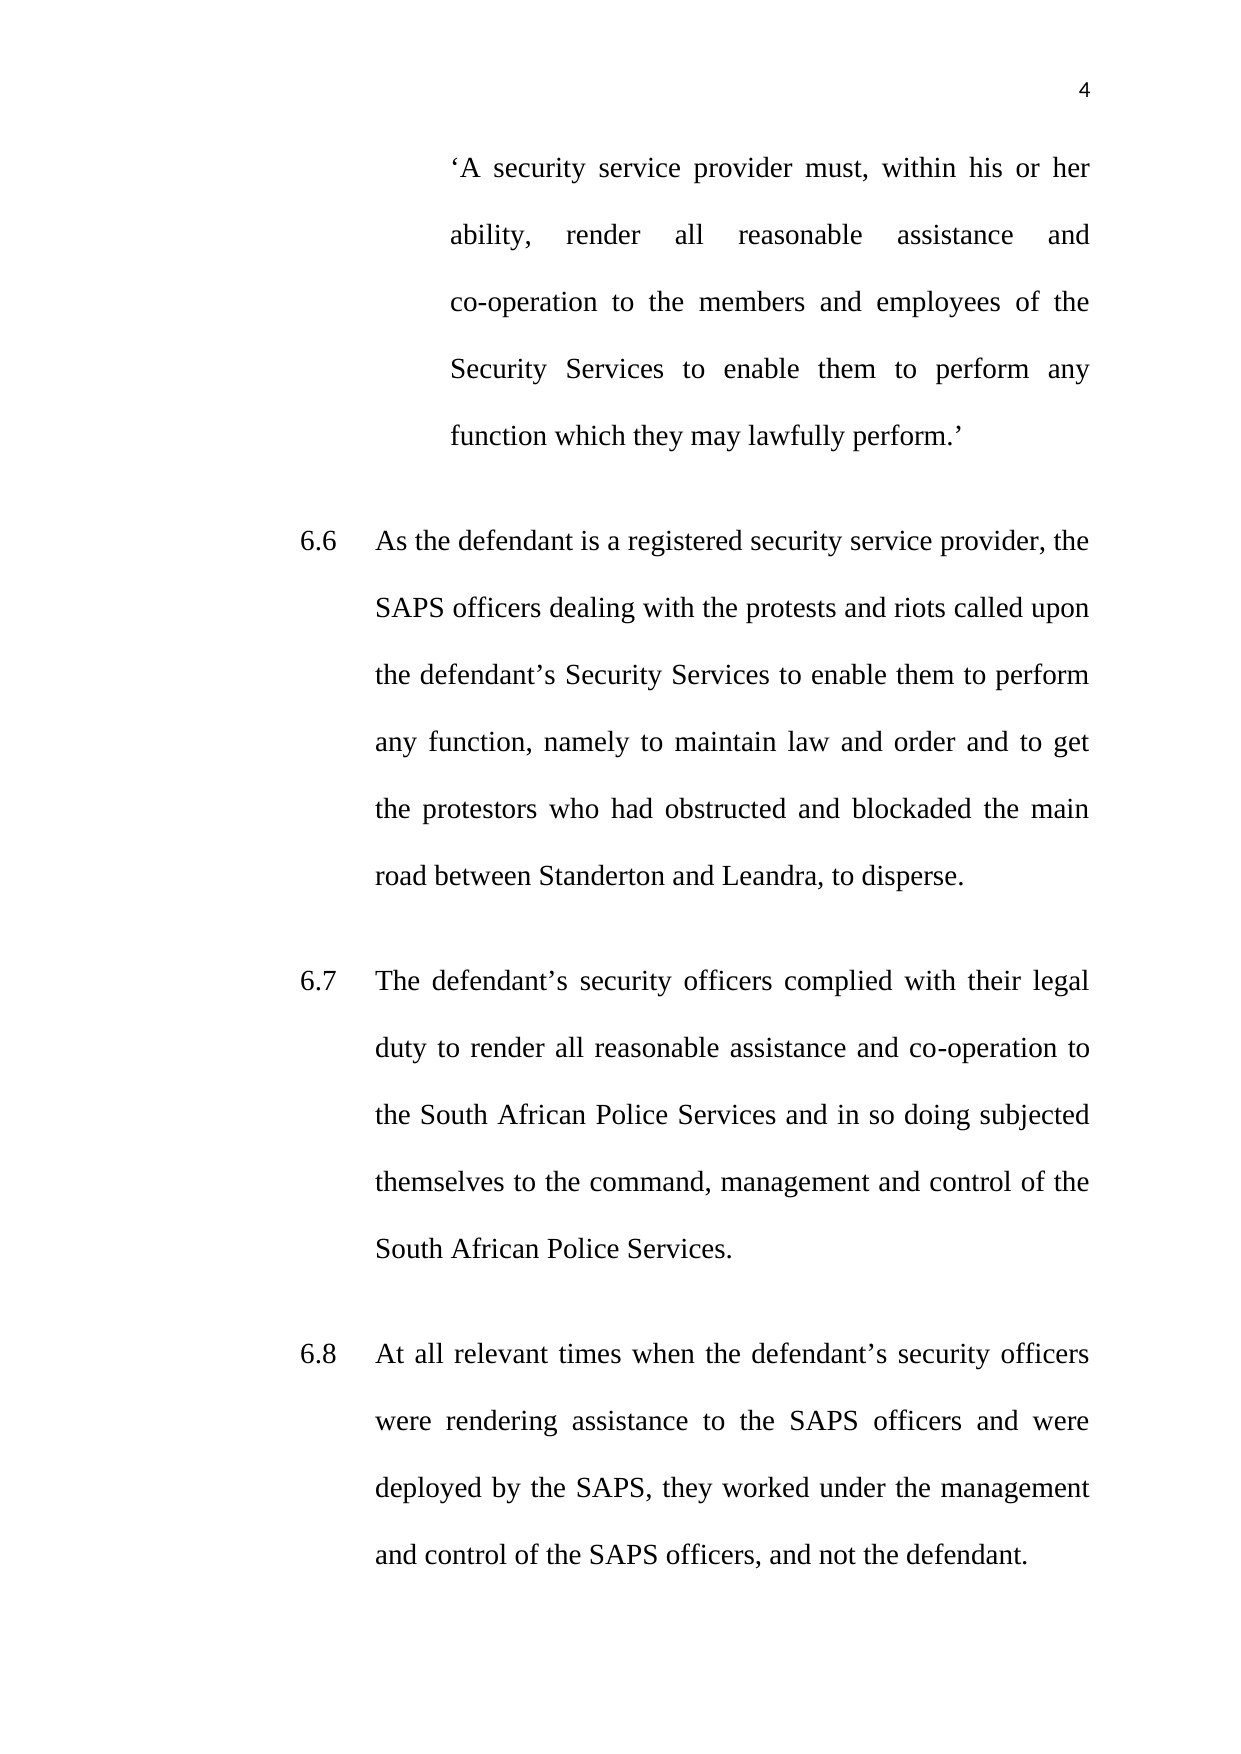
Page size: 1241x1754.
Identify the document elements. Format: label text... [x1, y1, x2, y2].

text 6.6 As the defendant is a registered security service provider, the SAPS officers dealing with the protests and riots called upon the defendant’s Security Services to enable them to perform any function, namely to maintain law and order and to get the protestors who had obstructed and blockaded the main road between Standerton and Leandra, to disperse. [300, 523, 1090, 892]
text 6.7 The defendant’s security officers complied with their legal duty to render all reasonable assistance and co-operation to the South African Police Services and in so doing subjected themselves to the command, management and control of the South African Police Services. [300, 963, 1090, 1265]
text 6.8 At all relevant times when the defendant’s security officers were rendering assistance to the SAPS officers and were deployed by the SAPS, they worked under the management and control of the SAPS officers, and not the defendant. [300, 1336, 1090, 1571]
text ‘A security service provider must, within his or her ability, render all reasonable assistance and co-operation to the members and employees of the Security Services to enable them to perform any function which they may lawfully perform.’ [450, 150, 1090, 452]
